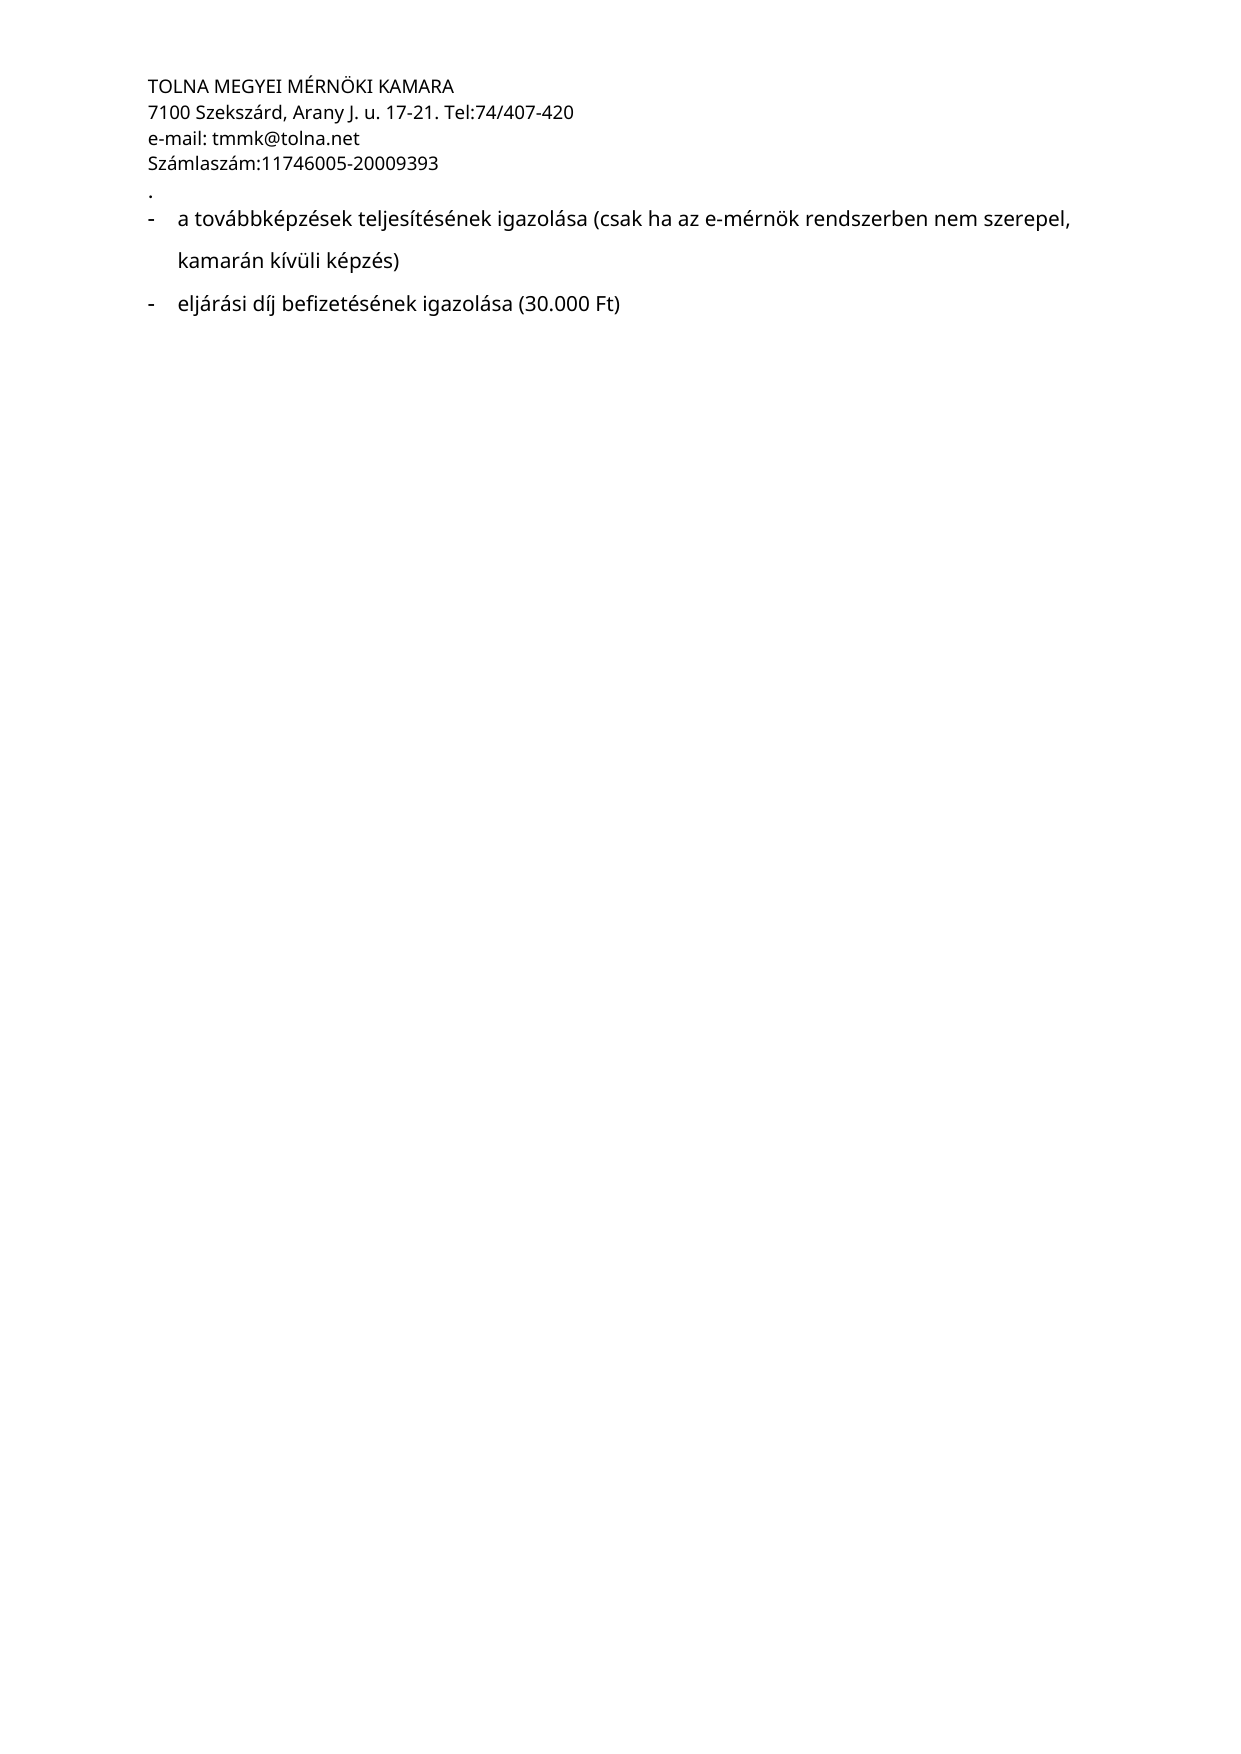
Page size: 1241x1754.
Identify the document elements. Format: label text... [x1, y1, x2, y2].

list a továbbképzések teljesítésének igazolása (csak ha az e-mérnök rendszerben nem szerepel, kamarán kívüli képzés) [148, 204, 1093, 275]
list eljárási díj befizetésének igazolása (30.000 Ft) [148, 289, 1093, 317]
